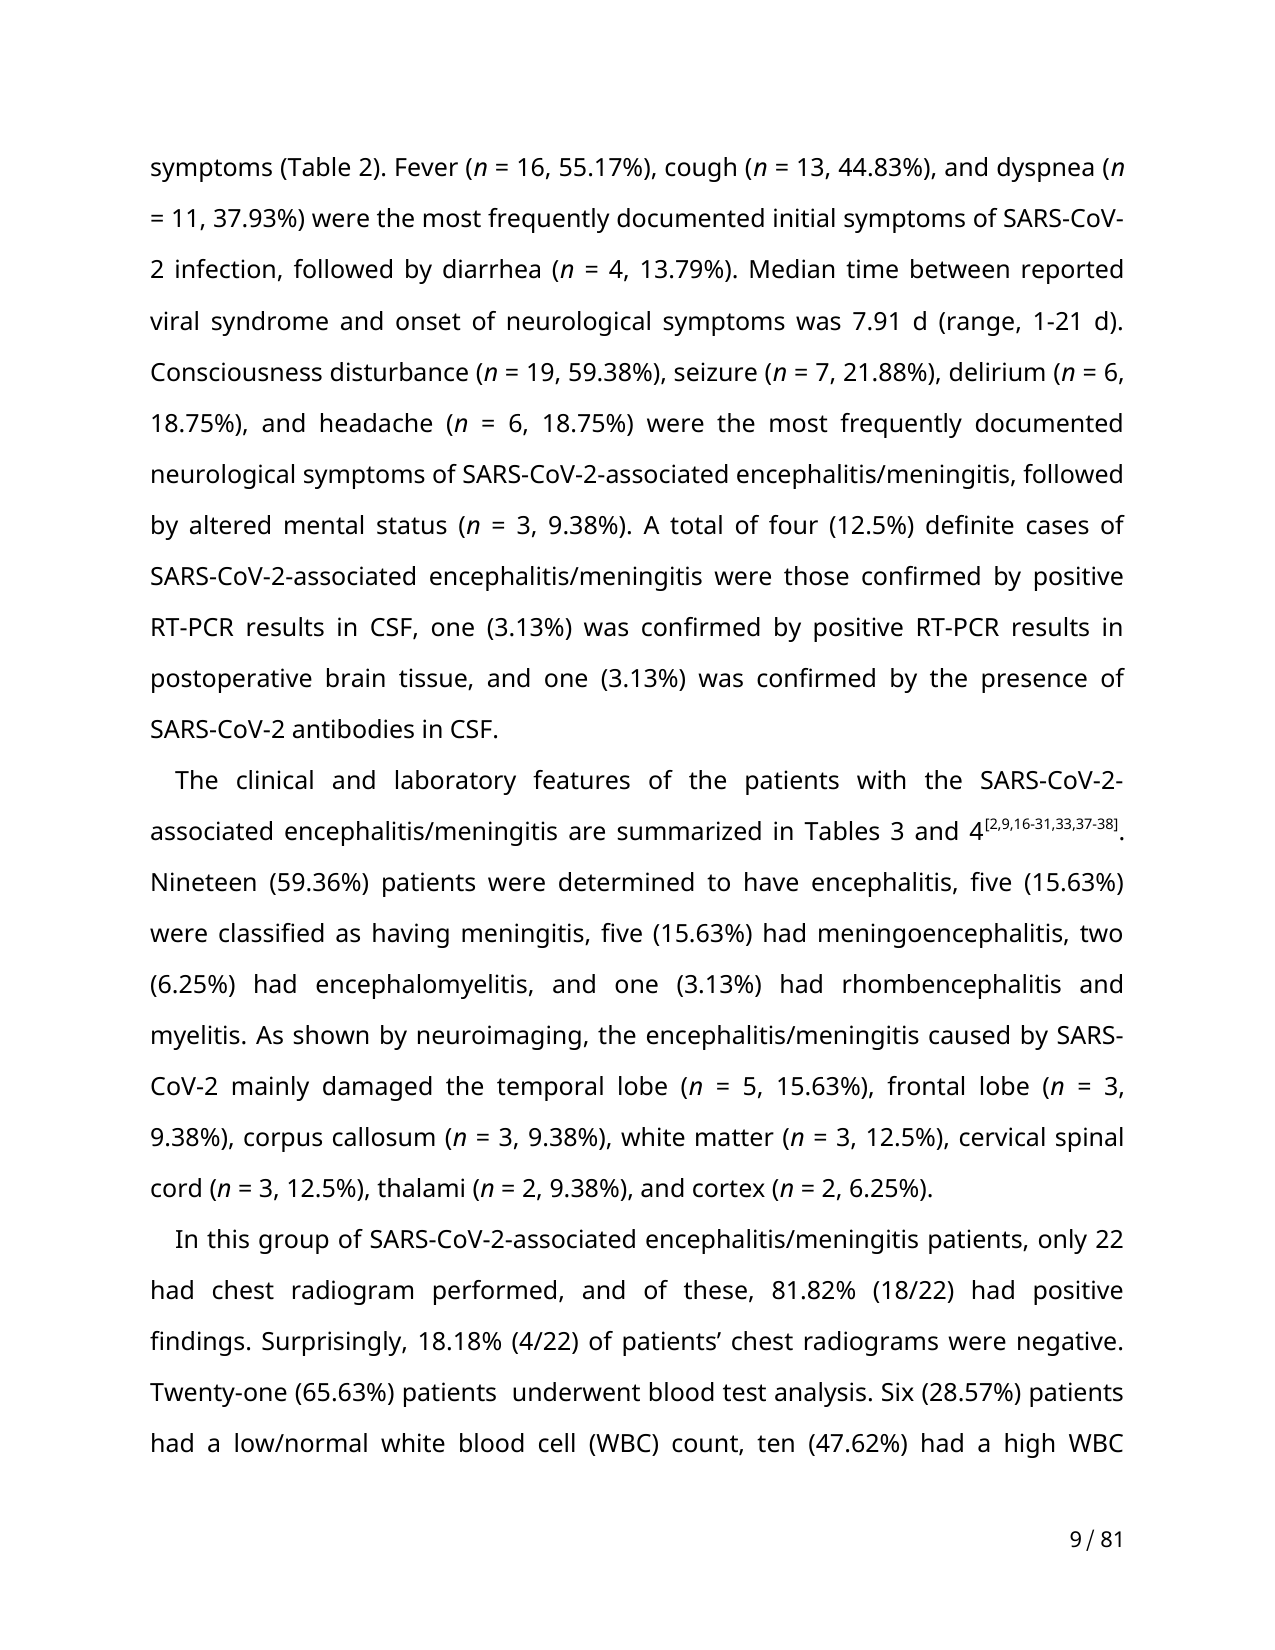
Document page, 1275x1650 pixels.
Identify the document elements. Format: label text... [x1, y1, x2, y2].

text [150, 150, 1125, 746]
text The clinical and laboratory features of the patients with the SARS-CoV-2-associated encephalitis/meningitis are summarized in Tables 3 and 4[2,9,16-31,33,37-38]. Nineteen (59.36%) patients were determined to have encephalitis, five (15.63%) were classified as having meningitis, five (15.63%) had meningoencephalitis, two (6.25%) had encephalomyelitis, and one (3.13%) had rhombencephalitis and myelitis. As shown by neuroimaging, the encephalitis/meningitis caused by SARS-CoV-2 mainly damaged the temporal lobe (n = 5, 15.63%), frontal lobe (n = 3, 9.38%), corpus callosum (n = 3, 9.38%), white matter (n = 3, 12.5%), cervical spinal cord (n = 3, 12.5%), thalami (n = 2, 9.38%), and cortex (n = 2, 6.25%). [150, 762, 1125, 1205]
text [150, 1222, 1125, 1460]
